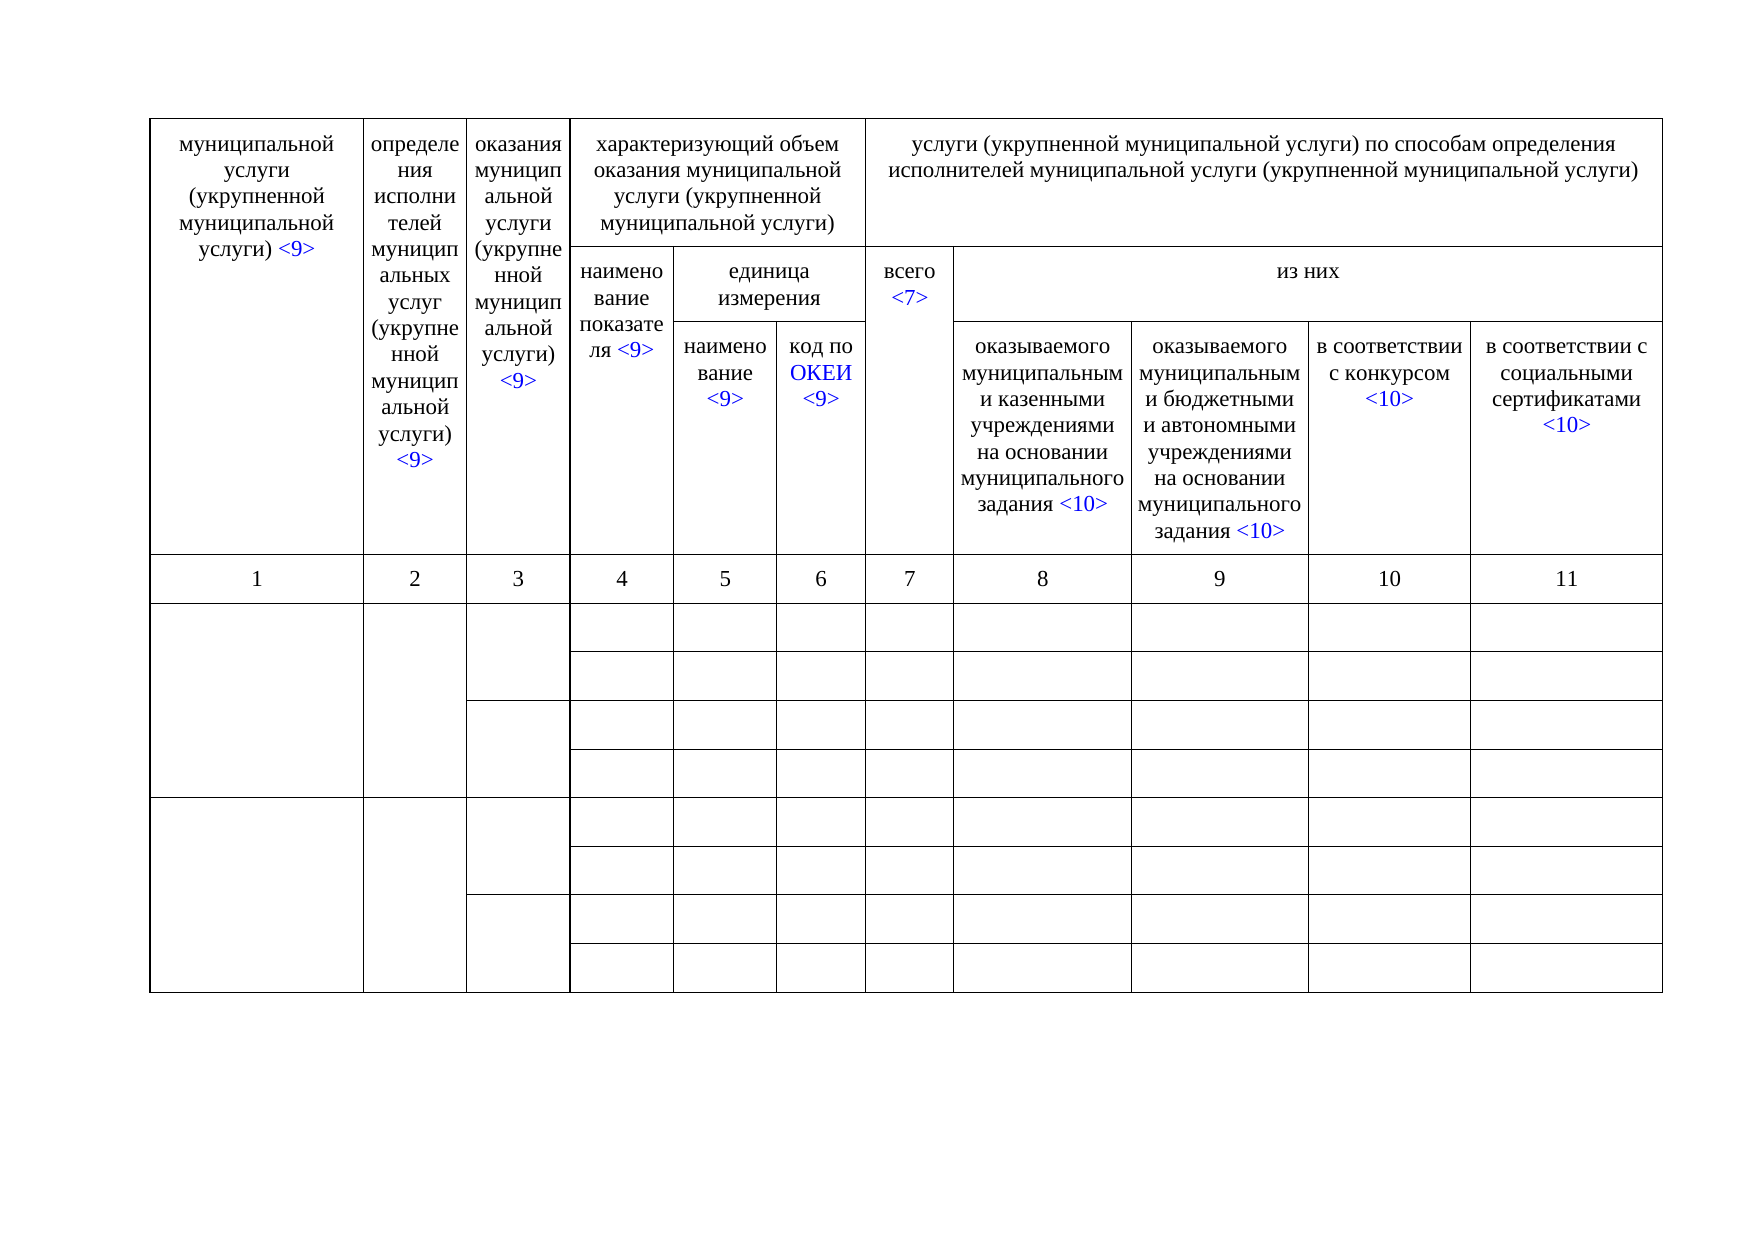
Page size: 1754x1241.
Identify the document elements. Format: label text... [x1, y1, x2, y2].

table_cell [571, 944, 673, 992]
table_cell [1309, 652, 1470, 700]
table_cell [1471, 944, 1662, 992]
table_cell [467, 895, 569, 992]
table_cell [1471, 847, 1662, 894]
table_cell наименование <9> [674, 322, 776, 554]
table_cell [1471, 895, 1662, 943]
table_cell [1132, 847, 1308, 894]
table_cell [467, 798, 569, 894]
table_cell [1132, 750, 1308, 797]
table_cell [954, 944, 1131, 992]
table_cell 4 [571, 555, 673, 602]
table_cell [1471, 701, 1662, 748]
table_cell 7 [866, 555, 953, 602]
table_cell [954, 895, 1131, 943]
table_cell [674, 604, 776, 651]
table_cell [467, 604, 569, 700]
table_cell [866, 895, 953, 943]
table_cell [571, 119, 865, 246]
table_cell [364, 604, 466, 797]
table_cell [571, 895, 673, 943]
table_cell [954, 652, 1131, 700]
table_cell [866, 604, 953, 651]
table_cell [1471, 798, 1662, 846]
table_cell [1309, 944, 1470, 992]
table_cell 11 [1471, 555, 1662, 602]
table_cell [1471, 604, 1662, 651]
table_cell 9 [1132, 555, 1308, 602]
table_cell 8 [954, 555, 1131, 602]
table_cell оказываемого муниципальными казенными учреждениями на основании муниципального задания <10> [954, 322, 1131, 554]
table_cell [1309, 847, 1470, 894]
table_cell [1132, 798, 1308, 846]
table_cell в соответствии с конкурсом <10> [1309, 322, 1470, 554]
table_cell [866, 798, 953, 846]
table_cell всего <7> [866, 247, 953, 554]
table_cell единица измерения [674, 247, 865, 321]
table_cell [674, 895, 776, 943]
table_cell [777, 944, 865, 992]
table_cell [674, 652, 776, 700]
table_cell [1471, 652, 1662, 700]
table_cell [674, 701, 776, 748]
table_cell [151, 119, 363, 554]
table_cell в соответствии с социальными сертификатами <10> [1471, 322, 1662, 554]
table_cell [777, 604, 865, 651]
table_cell [777, 652, 865, 700]
table_cell [1309, 750, 1470, 797]
table_cell [151, 798, 363, 992]
table_cell [1309, 701, 1470, 748]
table_cell [866, 944, 953, 992]
table_cell 1 [151, 555, 363, 602]
table_cell [866, 701, 953, 748]
table_cell из них [954, 247, 1662, 321]
table_cell [866, 750, 953, 797]
table_cell [674, 798, 776, 846]
table_cell код по ОКЕИ <9> [777, 322, 865, 554]
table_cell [364, 119, 466, 554]
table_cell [866, 119, 1662, 246]
table_cell 10 [1309, 555, 1470, 602]
table_cell 3 [467, 555, 569, 602]
table_cell [571, 798, 673, 846]
table_cell [364, 798, 466, 992]
table_cell [954, 750, 1131, 797]
table_cell [1471, 750, 1662, 797]
table_cell [1132, 652, 1308, 700]
table_cell [151, 604, 363, 797]
table_cell [777, 847, 865, 894]
table_cell [571, 604, 673, 651]
table_cell 5 [674, 555, 776, 602]
table_cell [467, 701, 569, 797]
table_cell [571, 750, 673, 797]
table_cell [571, 701, 673, 748]
table_cell [954, 701, 1131, 748]
table_cell 6 [777, 555, 865, 602]
table_cell оказываемого муниципальными бюджетными и автономными учреждениями на основании муниципального задания <10> [1132, 322, 1308, 554]
table_cell [674, 847, 776, 894]
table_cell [467, 119, 569, 554]
table_cell [1132, 604, 1308, 651]
table_cell [1132, 701, 1308, 748]
table_cell [954, 604, 1131, 651]
table_cell 2 [364, 555, 466, 602]
table_cell [954, 798, 1131, 846]
table_cell [866, 652, 953, 700]
table_cell наименование показателя <9> [571, 247, 673, 554]
table_cell [1132, 895, 1308, 943]
table_cell [777, 701, 865, 748]
table_cell [1132, 944, 1308, 992]
table_cell [674, 944, 776, 992]
table_cell [777, 750, 865, 797]
table_cell [674, 750, 776, 797]
table_cell [866, 847, 953, 894]
table_cell [1309, 604, 1470, 651]
table_cell [571, 652, 673, 700]
table_cell [777, 798, 865, 846]
table_cell [777, 895, 865, 943]
table_cell [954, 847, 1131, 894]
table_cell [571, 847, 673, 894]
table_cell [1309, 798, 1470, 846]
table_cell [1309, 895, 1470, 943]
